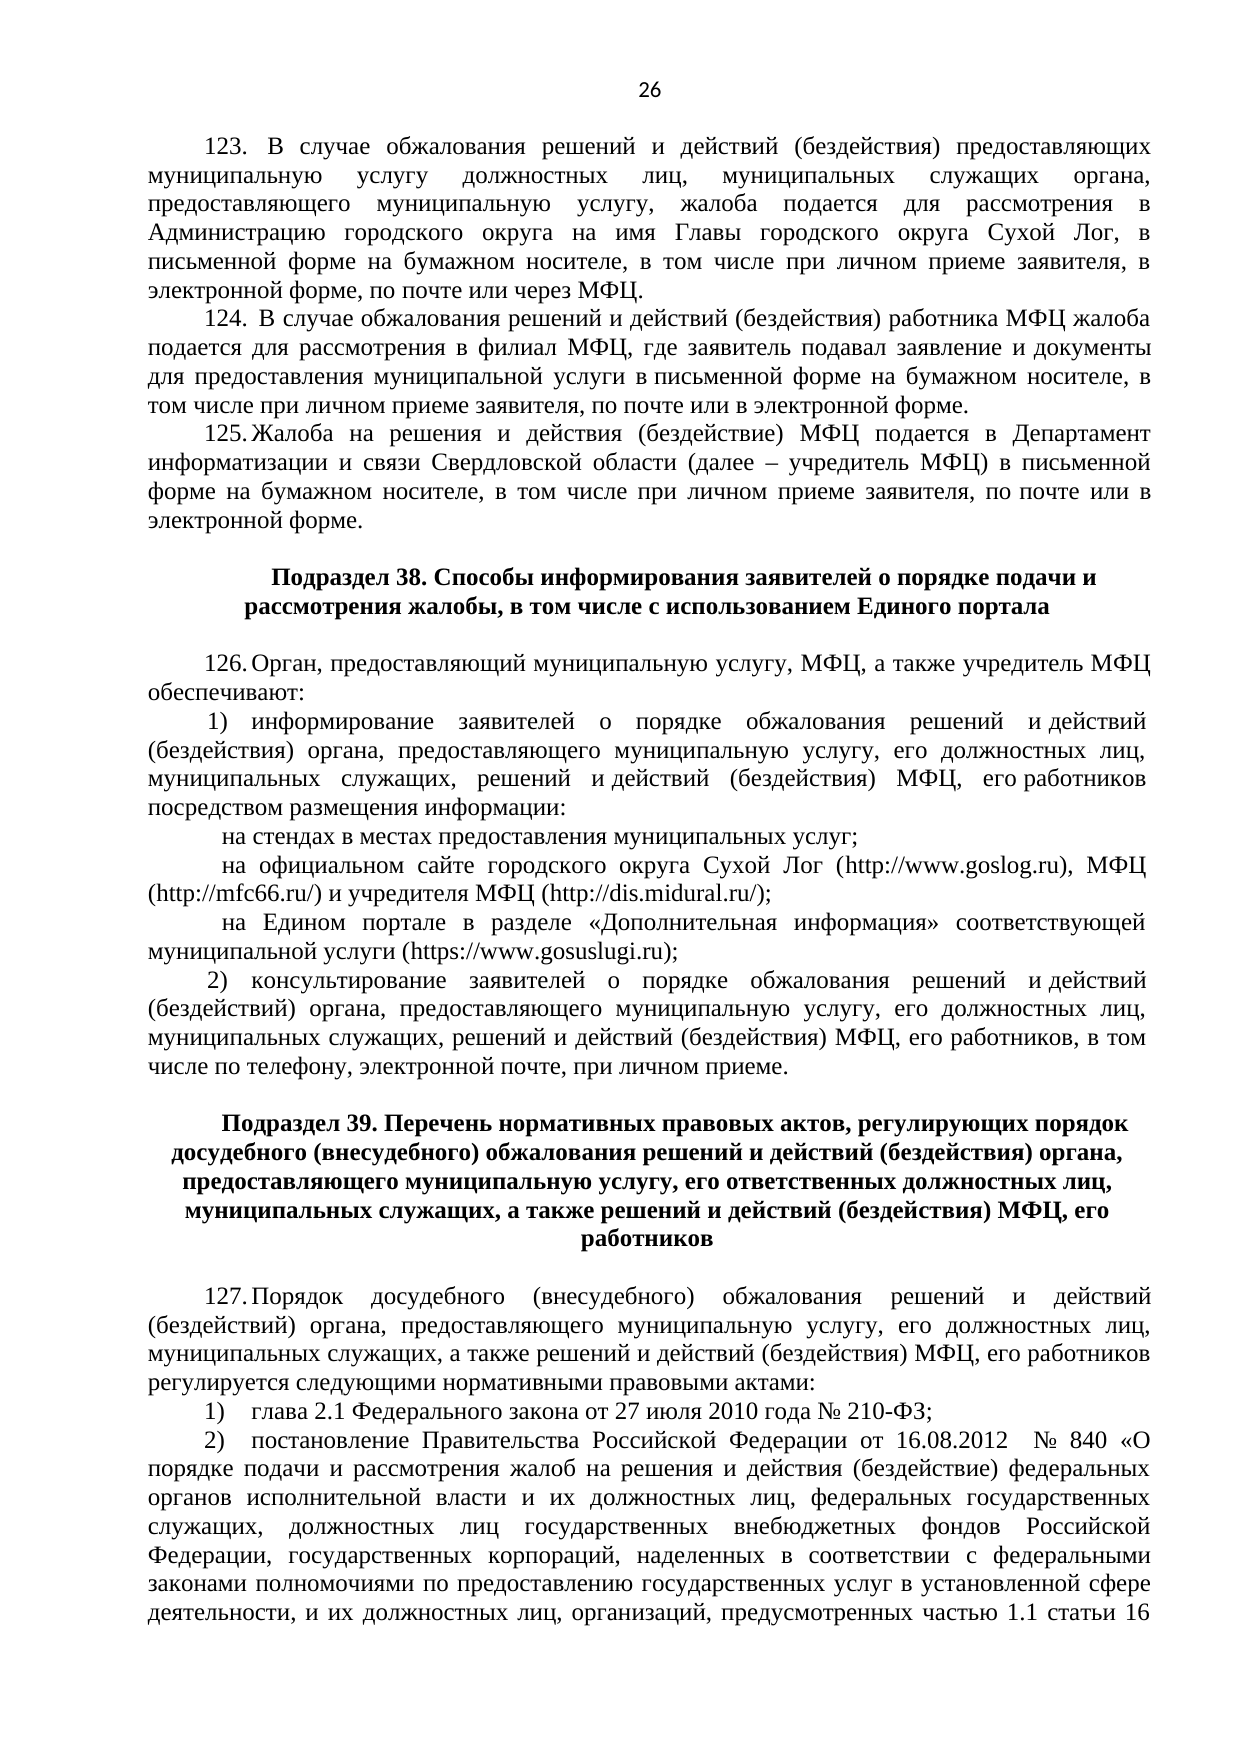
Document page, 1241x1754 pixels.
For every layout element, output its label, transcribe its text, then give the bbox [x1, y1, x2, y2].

list Порядок досудебного (внесудебного) обжалования решений и действий (бездействий) органа, предоставляющего муниципальную услугу, его должностных лиц, муниципальных служащих, а также решений и действий (бездействия) МФЦ, его работников регулируется следующими нормативными правовыми актами: [148, 1281, 1152, 1396]
list В случае обжалования решений и действий (бездействия) предоставляющих муниципальную услугу должностных лиц, муниципальных служащих органа, предоставляющего муниципальную услугу, жалоба подается для рассмотрения в Администрацию городского округа на имя Главы городского округа Сухой Лог, в письменной форме на бумажном носителе, в том числе при личном приеме заявителя, в электронной форме, по почте или через МФЦ. [148, 131, 1152, 303]
list консультирование заявителей о порядке обжалования решений и действий (бездействий) органа, предоставляющего муниципальную услугу, его должностных лиц, муниципальных служащих, решений и действий (бездействия) МФЦ, его работников, в том числе по телефону, электронной почте, при личном приеме. [148, 965, 1146, 1080]
list Жалоба на решения и действия (бездействие) МФЦ подается в Департамент информатизации и связи Свердловской области (далее – учредитель МФЦ) в письменной форме на бумажном носителе, в том числе при личном приеме заявителя, по почте или в электронной форме. [148, 418, 1152, 533]
text на официальном сайте городского округа Сухой Лог (http://www.goslog.ru), МФЦ (http://mfc66.ru/) и учредителя МФЦ (http://dis.midural.ru/); [148, 850, 1146, 907]
list информирование заявителей о порядке обжалования решений и действий (бездействия) органа, предоставляющего муниципальную услугу, его должностных лиц, муниципальных служащих, решений и действий (бездействия) МФЦ, его работников посредством размещения информации: [148, 706, 1146, 821]
list глава 2.1 Федерального закона от 27 июля 2010 года № 210-ФЗ; [148, 1396, 1152, 1425]
list В случае обжалования решений и действий (бездействия) работника МФЦ жалоба подается для рассмотрения в филиал МФЦ, где заявитель подавал заявление и документы для предоставления муниципальной услуги в письменной форме на бумажном носителе, в том числе при личном приеме заявителя, по почте или в электронной форме. [148, 303, 1152, 418]
list Орган, предоставляющий муниципальную услугу, МФЦ, а также учредитель МФЦ обеспечивают: [148, 648, 1152, 706]
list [148, 1425, 1152, 1626]
text на Едином портале в разделе «Дополнительная информация» соответствующей муниципальной услуги (https://www.gosuslugi.ru); [148, 907, 1146, 965]
text Подраздел 38. Способы информирования заявителей о порядке подачи и рассмотрения жалобы, в том числе с использованием Единого портала [148, 562, 1146, 620]
text на стендах в местах предоставления муниципальных услуг; [148, 821, 1146, 850]
text Подраздел 39. Перечень нормативных правовых актов, регулирующих порядок досудебного (внесудебного) обжалования решений и действий (бездействия) органа, предоставляющего муниципальную услугу, его ответственных должностных лиц, муниципальных служащих, а также решений и действий (бездействия) МФЦ, его работников [148, 1108, 1146, 1252]
